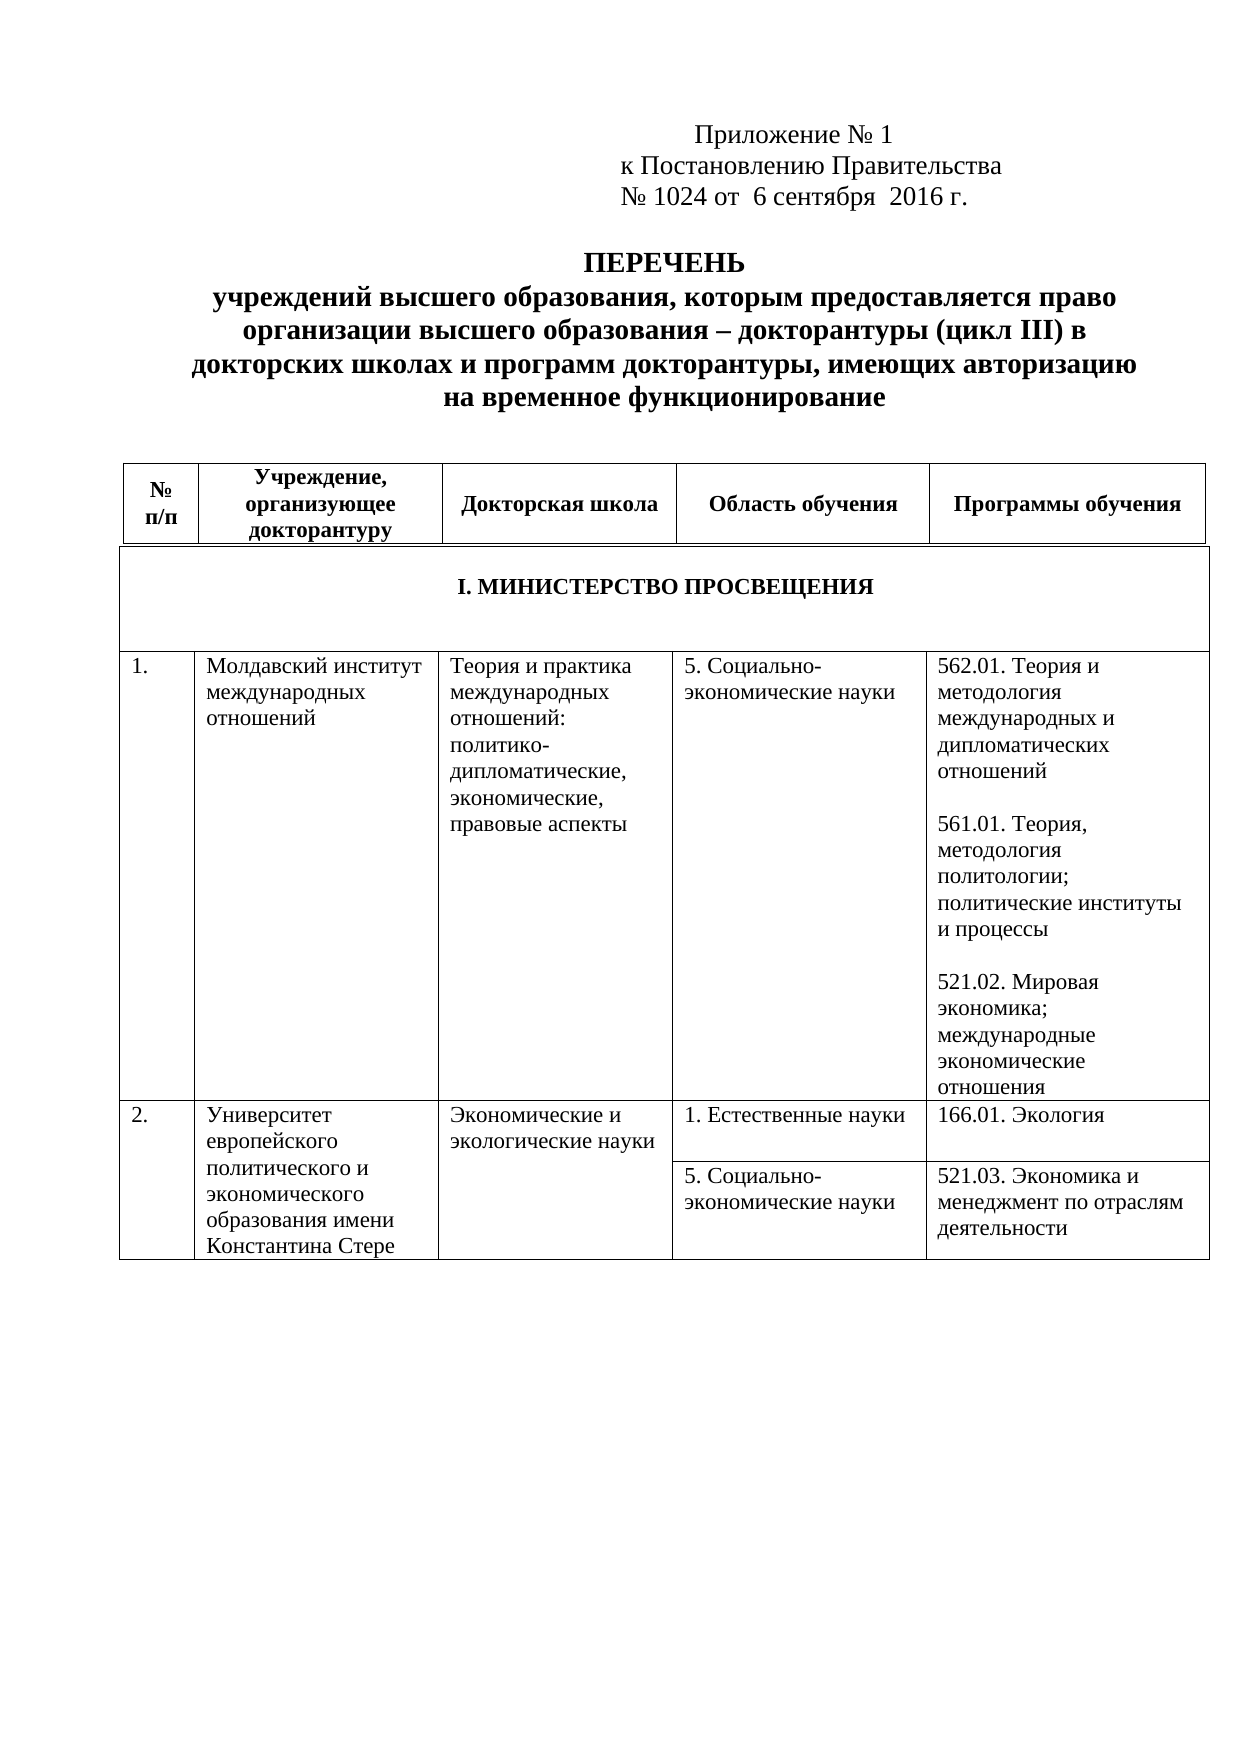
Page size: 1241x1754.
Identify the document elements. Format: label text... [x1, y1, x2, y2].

table_header I. МИНИСТЕРСТВО ПРОСВЕЩЕНИЯ [120, 547, 1209, 651]
table_cell 5. Социально- экономические науки [673, 652, 926, 1100]
text Приложение № 1 [694, 118, 1152, 149]
table_cell 521.03. Экономика и менеджмент по отраслям деятельности [927, 1162, 1209, 1259]
text к Постановлению Правительства [546, 149, 1152, 180]
table_cell Экономические и экологические науки [439, 1101, 672, 1259]
text ПЕРЕЧЕНЬ [177, 245, 1152, 279]
text № 1024 oт 6 сентября 2016 г. [546, 180, 1152, 212]
table_cell 562.01. Теория и методология международных и дипломатических отношений 561.01. Теория, методология политологии; политические институты и процессы 521.02. Мировая экономика; международные экономические отношения [927, 652, 1209, 1100]
table_header № п/п [124, 464, 198, 542]
table_header Докторская школа [443, 464, 676, 542]
table_cell Молдавский институт международных отношений [195, 652, 438, 1100]
table_cell 1. Естественные науки [673, 1101, 926, 1161]
table_cell 2. [120, 1101, 194, 1259]
table_cell 1. [120, 652, 194, 1100]
text учреждений высшего образования, которым предоставляется право организации высшего образования – докторантуры (цикл III) в докторских школах и программ докторантуры, имеющих авторизацию на временное функционирование [177, 279, 1152, 413]
table_header Программы обучения [930, 464, 1205, 542]
table_cell Теория и практика международных отношений: политико-дипломатические, экономические, правовые аспекты [439, 652, 672, 1100]
table_cell Университет европейского политического и экономического образования имени Константина Стере [195, 1101, 438, 1259]
table_cell 5. Социально-экономические науки [673, 1162, 926, 1259]
table_cell 166.01. Экология [927, 1101, 1209, 1161]
table_header Область обучения [677, 464, 929, 542]
table_header Учреждение, организующее докторантуру [199, 464, 442, 542]
